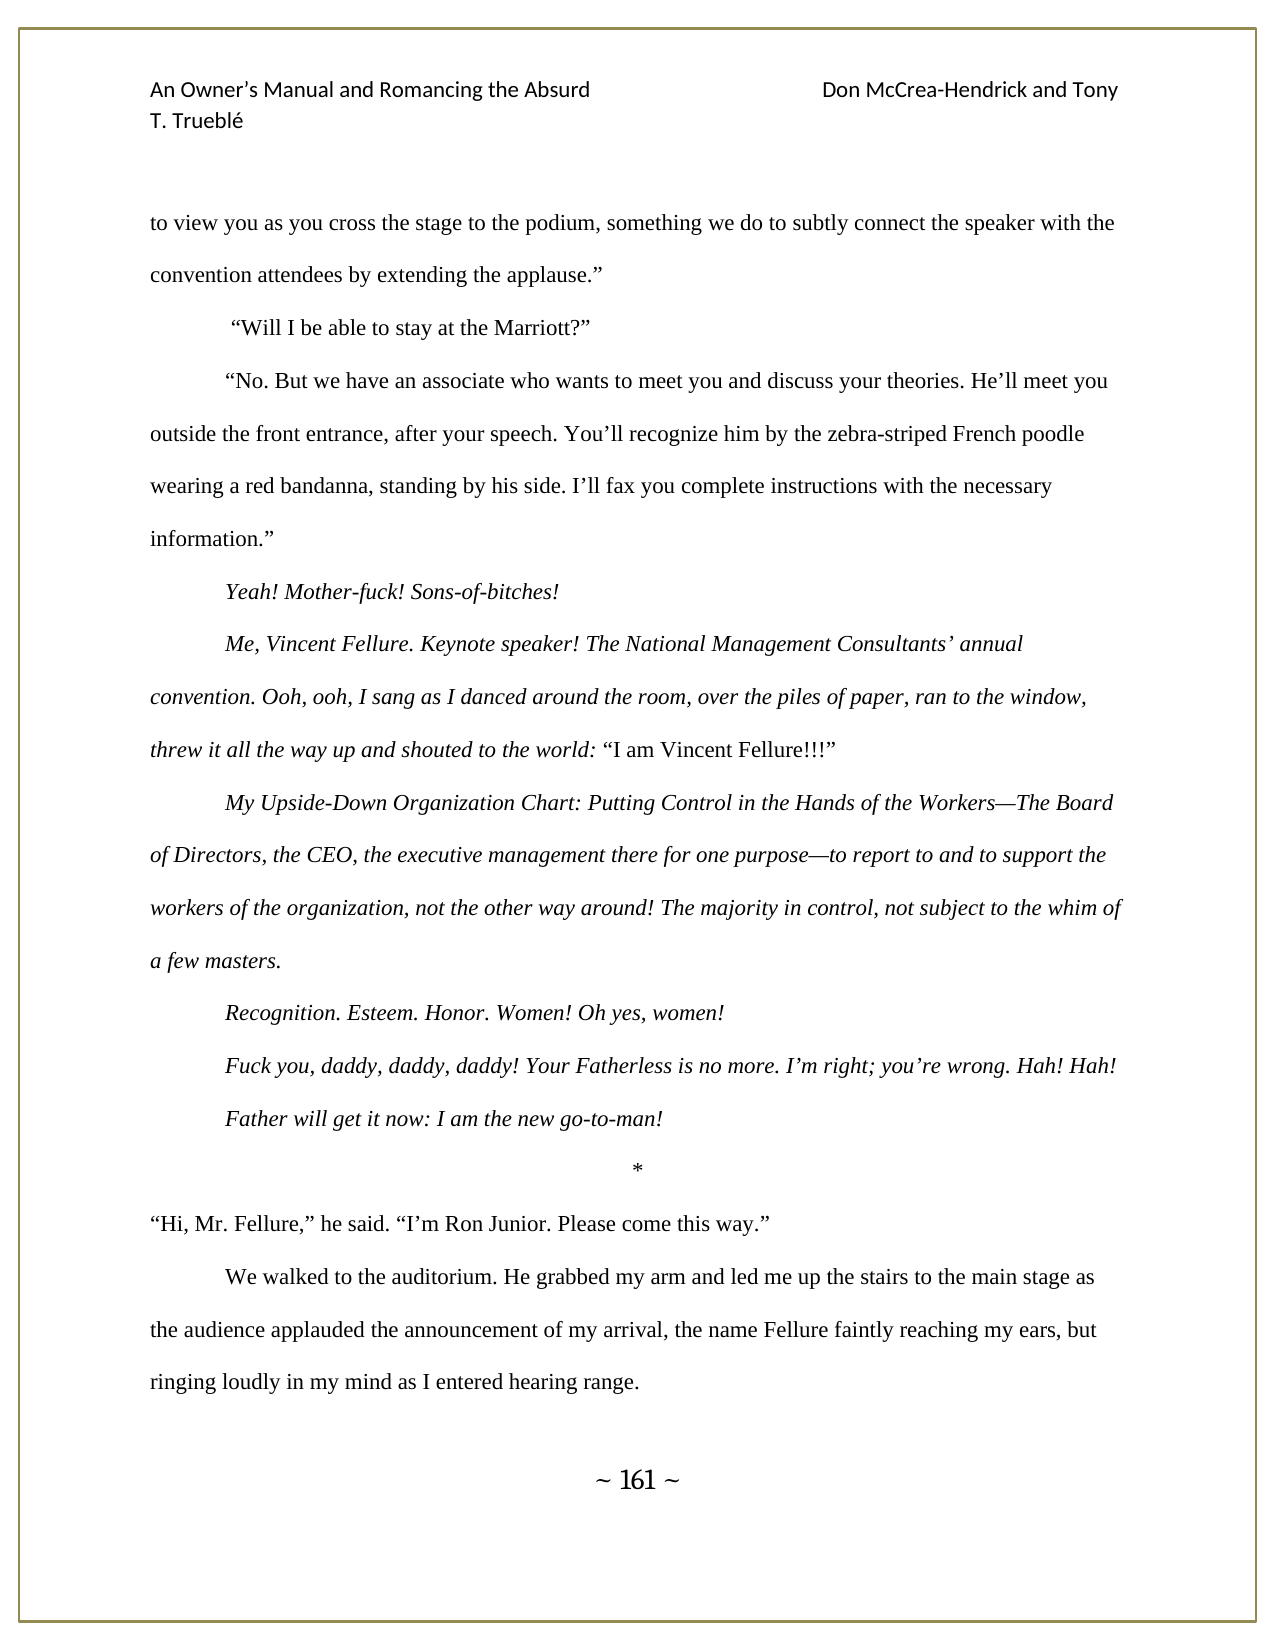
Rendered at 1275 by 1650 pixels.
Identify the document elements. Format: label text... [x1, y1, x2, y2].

text Recognition. Esteem. Honor. Women! Oh yes, women! [150, 999, 1125, 1026]
text * [150, 1157, 1125, 1184]
text My Upside-Down Organization Chart: Putting Control in the Hands of the Workers—The Board of Directors, the CEO, the executive management there for one purpose—to report to and to support the workers of the organization, not the other way around! The majority in control, not subject to the whim of a few masters. [150, 788, 1125, 973]
text “Hi, Mr. Fellure,” he said. “I’m Ron Junior. Please come this way.” [150, 1210, 1125, 1237]
text Father will get it now: I am the new go-to-man! [150, 1105, 1125, 1131]
text We walked to the auditorium. He grabbed my arm and led me up the stairs to the main stage as the audience applauded the announcement of my arrival, the name Fellure faintly reaching my ears, but ringing loudly in my mind as I entered hearing range. [150, 1263, 1125, 1395]
text Me, Vincent Fellure. Keynote speaker! The National Management Consultants’ annual convention. Ooh, ooh, I sang as I danced around the room, over the piles of paper, ran to the window, threw it all the way up and shouted to the world: “I am Vincent Fellure!!!” [150, 630, 1125, 762]
text “Will I be able to stay at the Marriott?” [150, 314, 1125, 341]
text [150, 209, 1125, 288]
text “No. But we have an associate who wants to meet you and discuss your theories. He’ll meet you outside the front entrance, after your speech. You’ll recognize him by the zebra-striped French poodle wearing a red bandanna, standing by his side. I’ll fax you complete instructions with the necessary information.” [150, 367, 1125, 551]
text Fuck you, daddy, daddy, daddy! Your Fatherless is no more. I’m right; you’re wrong. Hah! Hah! [150, 1052, 1125, 1078]
text Yeah! Mother-fuck! Sons-of-bitches! [150, 578, 1125, 604]
